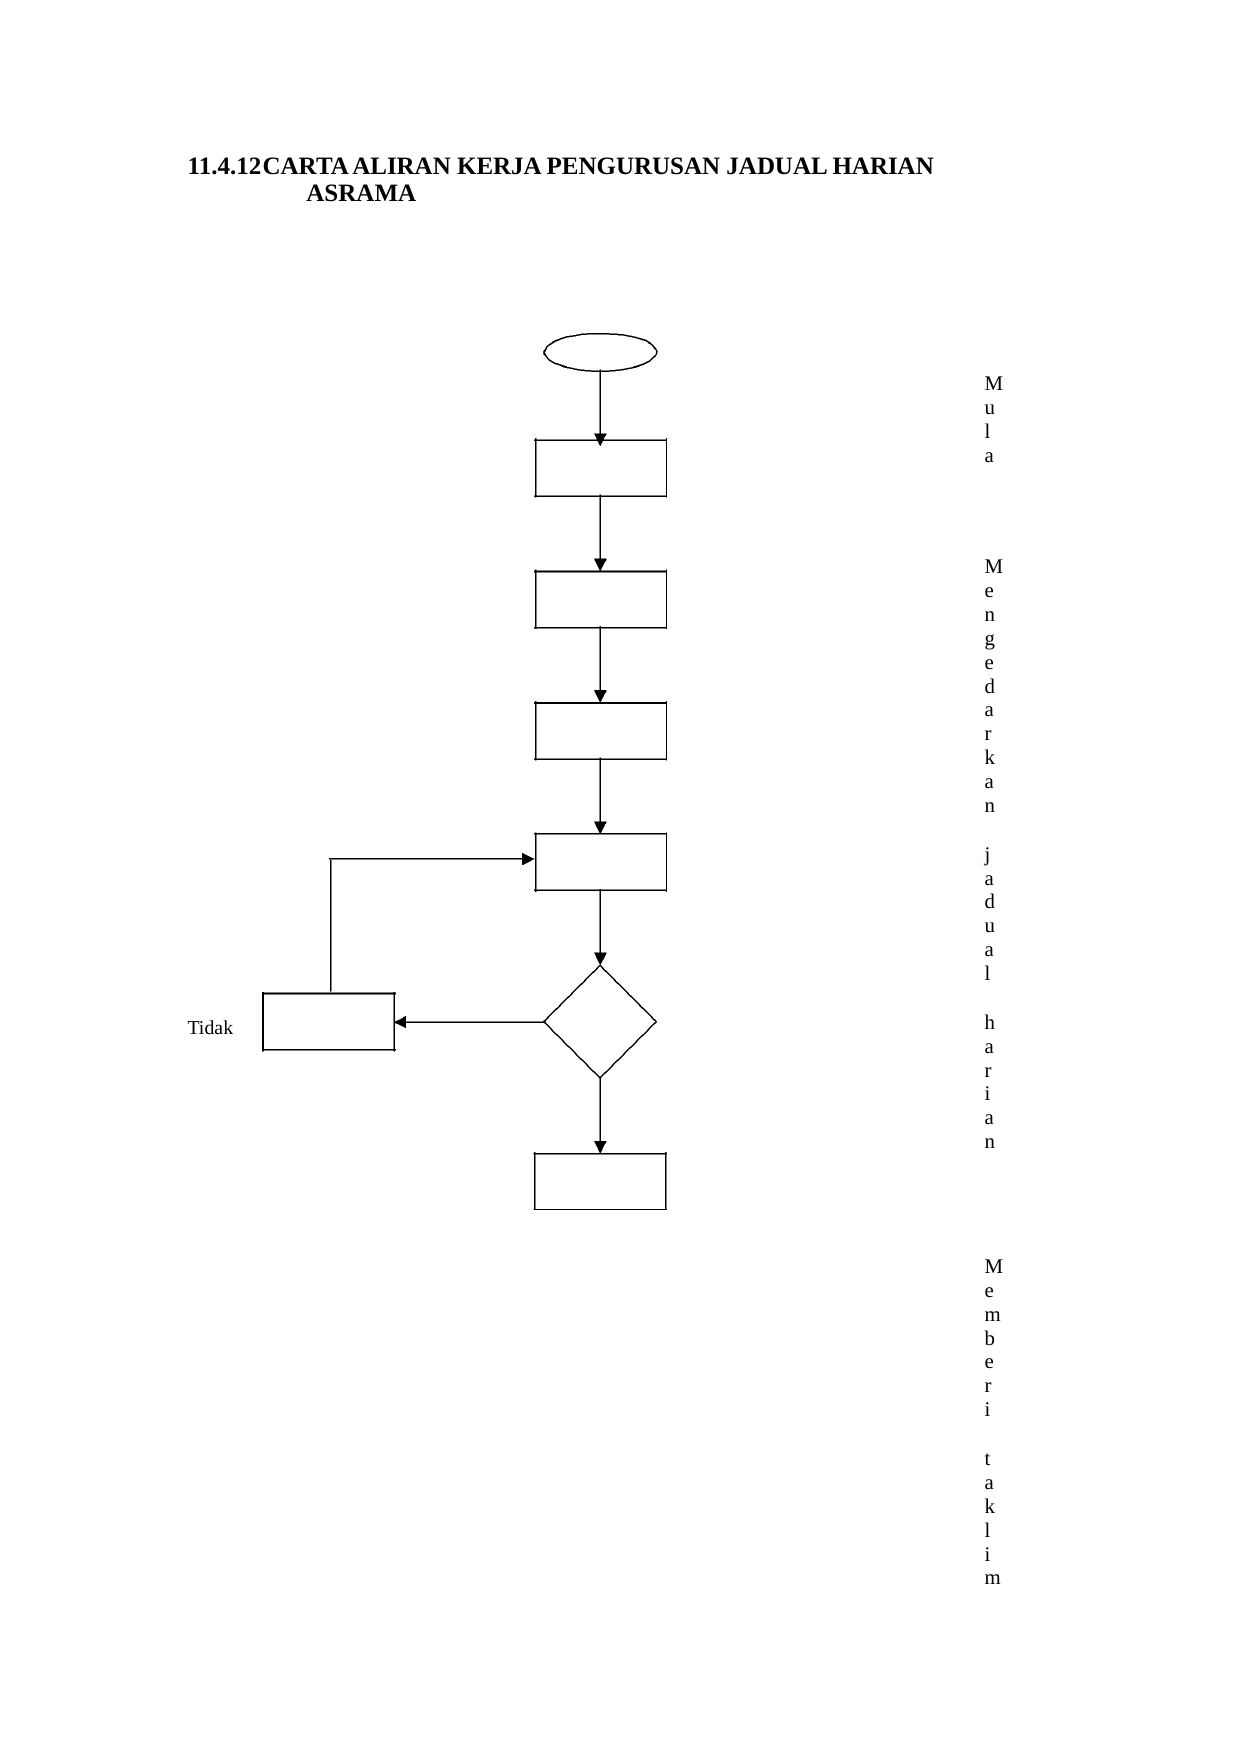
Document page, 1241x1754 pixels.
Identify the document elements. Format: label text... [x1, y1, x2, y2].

text Tidak [187, 1016, 745, 1038]
picture [262, 330, 667, 1016]
picture [262, 1038, 667, 1210]
list CARTA ALIRAN KERJA PENGURUSAN JADUAL HARIAN [187, 151, 988, 180]
text ASRAMA [306, 180, 988, 207]
